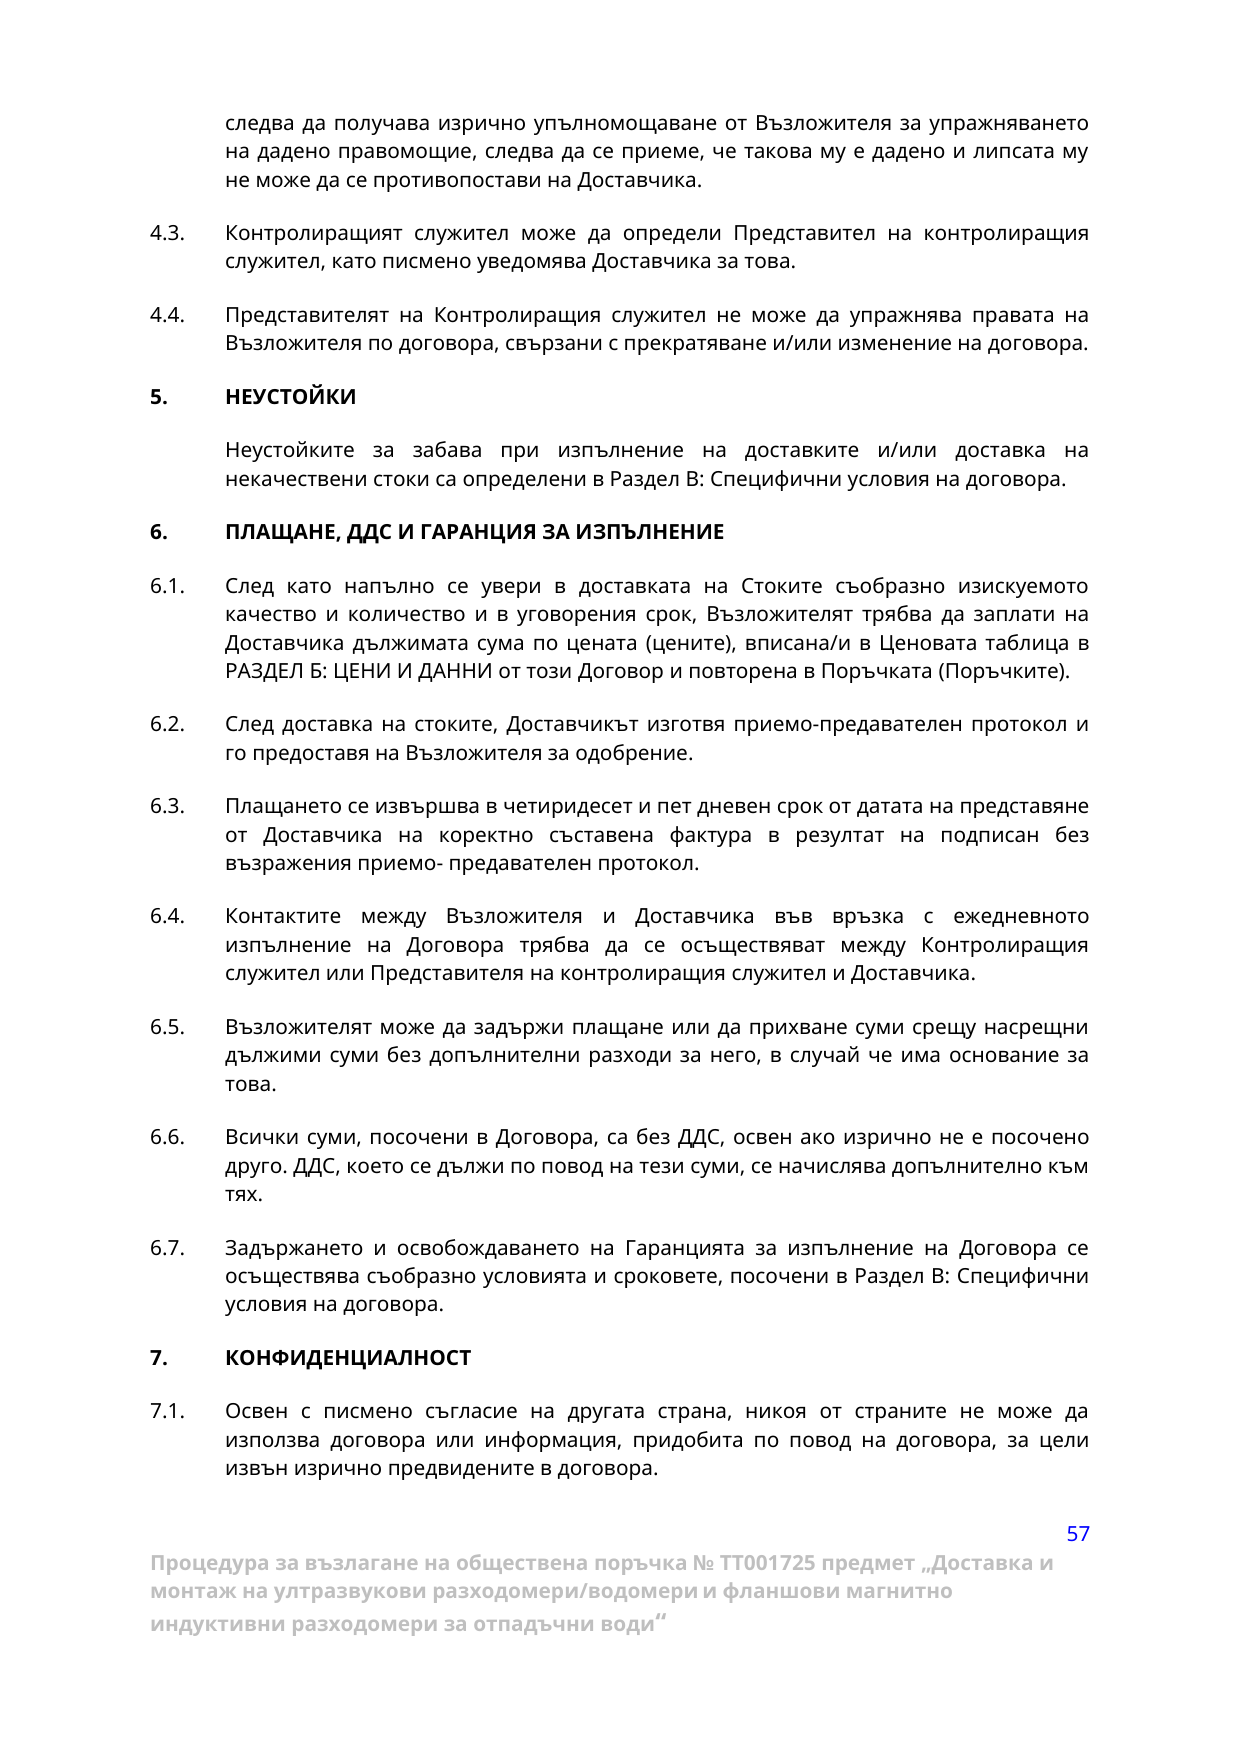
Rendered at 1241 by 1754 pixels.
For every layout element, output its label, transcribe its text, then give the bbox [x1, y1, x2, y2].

list НЕУСТОЙКИ [150, 382, 1090, 410]
list Представителят на Контролиращия служител не може да упражнява правата на Възложителя по договора, свързани с прекратяване и/или изменение на договора. [150, 300, 1090, 357]
list Всички суми, посочени в Договора, са без ДДС, освен ако изрично не е посочено друго. ДДС, което се дължи по повод на тези суми, се начислява допълнително към тях. [150, 1122, 1090, 1208]
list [150, 108, 1090, 193]
list КОНФИДЕНЦИАЛНОСТ [150, 1343, 1090, 1371]
text Неустойките за забава при изпълнение на доставките и/или доставка на некачествени стоки са определени в Раздел В: Специфични условия на договора. [225, 435, 1090, 492]
list Възложителят може да задържи плащане или да прихване суми срещу насрещни дължими суми без допълнителни разходи за него, в случай че има основание за това. [150, 1012, 1090, 1097]
list Контролиращият служител може да определи Представител на контролиращия служител, като писмено уведомява Доставчика за това. [150, 218, 1090, 275]
list След доставка на стоките, Доставчикът изготвя приемо-предавателен протокол и го предоставя на Възложителя за одобрение. [150, 709, 1090, 766]
list Задържането и освобождаването на Гаранцията за изпълнение на Договора се осъществява съобразно условията и сроковете, посочени в Раздел В: Специфични условия на договора. [150, 1233, 1090, 1318]
list ПЛАЩАНЕ, ДДС И ГАРАНЦИЯ ЗА ИЗПЪЛНЕНИЕ [150, 517, 1090, 546]
list Контактите между Възложителя и Доставчика във връзка с ежедневното изпълнение на Договора трябва да се осъществяват между Контролиращия служител или Представителя на контролиращия служител и Доставчика. [150, 902, 1090, 987]
list Плащането се извършва в четиридесет и пет дневен срок от датата на представяне от Доставчика на коректно съставена фактура в резултат на подписан без възражения приемо- предавателен протокол. [150, 791, 1090, 877]
list След като напълно се увери в доставката на Стоките съобразно изискуемото качество и количество и в уговорения срок, Възложителят трябва да заплати на Доставчика дължимата сума по цената (цените), вписана/и в Ценовата таблица в РАЗДЕЛ Б: ЦЕНИ И ДАННИ от този Договор и повторена в Поръчката (Поръчките). [150, 571, 1090, 684]
list Освен с писмено съгласие на другата страна, никоя от страните не може да използва договора или информация, придобита по повод на договора, за цели извън изрично предвидените в договора. [150, 1396, 1090, 1482]
